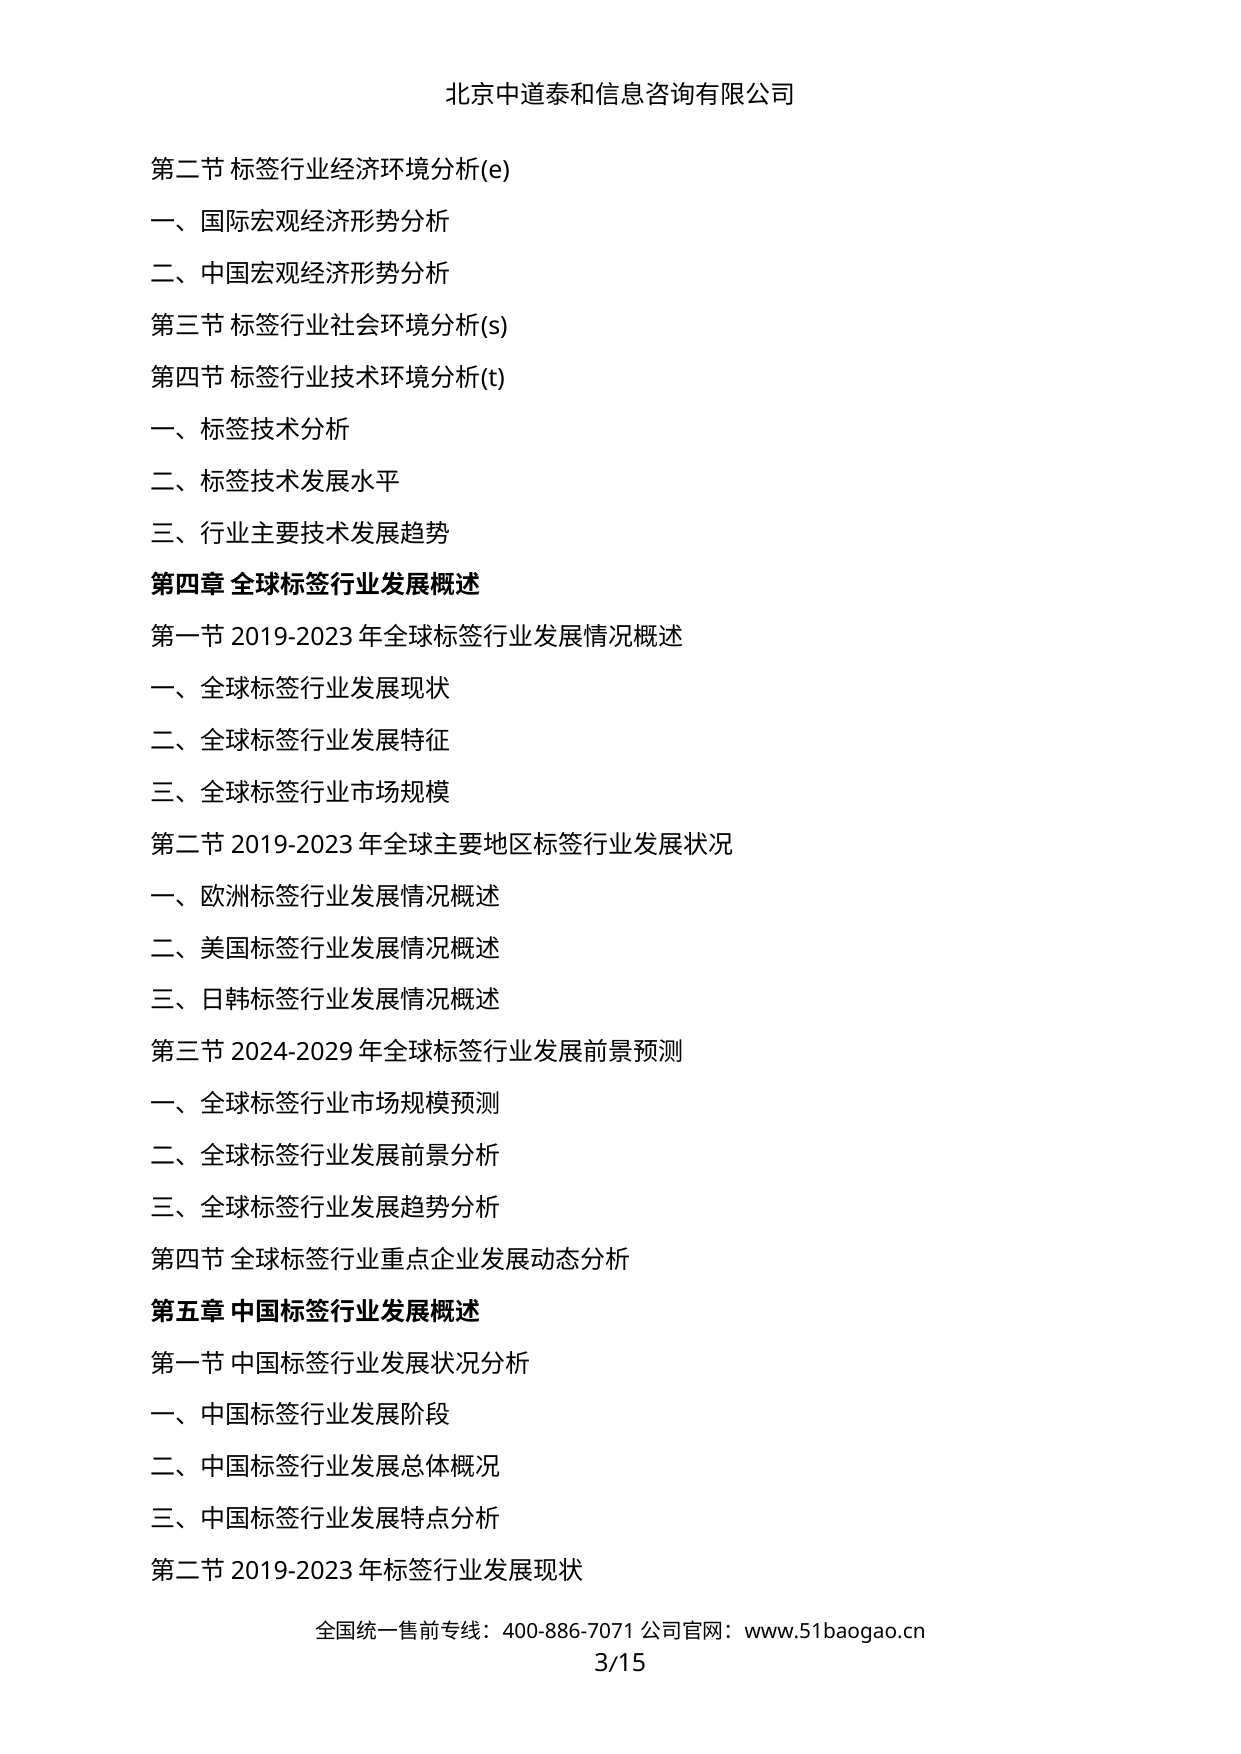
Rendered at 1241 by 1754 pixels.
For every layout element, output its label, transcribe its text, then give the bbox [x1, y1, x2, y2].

text 三、中国标签行业发展特点分析 [150, 1499, 1090, 1535]
text 一、中国标签行业发展阶段 [150, 1395, 1090, 1431]
text 第五章 中国标签行业发展概述 [150, 1291, 1090, 1327]
text 第二节 2019-2023年全球主要地区标签行业发展状况 [150, 824, 1090, 861]
text 一、国际宏观经济形势分析 [150, 202, 1090, 238]
text 一、全球标签行业发展现状 [150, 669, 1090, 705]
text 三、全球标签行业市场规模 [150, 772, 1090, 809]
text 二、标签技术发展水平 [150, 461, 1090, 497]
text 一、标签技术分析 [150, 409, 1090, 446]
text 二、全球标签行业发展特征 [150, 721, 1090, 757]
text 三、日韩标签行业发展情况概述 [150, 980, 1090, 1016]
text 二、中国标签行业发展总体概况 [150, 1447, 1090, 1483]
text 第四节 全球标签行业重点企业发展动态分析 [150, 1239, 1090, 1276]
text 第三节 2024-2029年全球标签行业发展前景预测 [150, 1032, 1090, 1068]
text 第二节 标签行业经济环境分析(e) [150, 150, 1090, 186]
text 二、全球标签行业发展前景分析 [150, 1136, 1090, 1172]
text 第四章 全球标签行业发展概述 [150, 565, 1090, 601]
text 二、中国宏观经济形势分析 [150, 254, 1090, 290]
text 第二节 2019-2023年标签行业发展现状 [150, 1551, 1090, 1587]
text 一、欧洲标签行业发展情况概述 [150, 876, 1090, 912]
text 一、全球标签行业市场规模预测 [150, 1084, 1090, 1120]
text 第三节 标签行业社会环境分析(s) [150, 306, 1090, 342]
text 第一节 2019-2023年全球标签行业发展情况概述 [150, 617, 1090, 653]
text 二、美国标签行业发展情况概述 [150, 928, 1090, 964]
text 三、行业主要技术发展趋势 [150, 513, 1090, 549]
text 第四节 标签行业技术环境分析(t) [150, 357, 1090, 394]
text 第一节 中国标签行业发展状况分析 [150, 1343, 1090, 1379]
text 三、全球标签行业发展趋势分析 [150, 1187, 1090, 1224]
